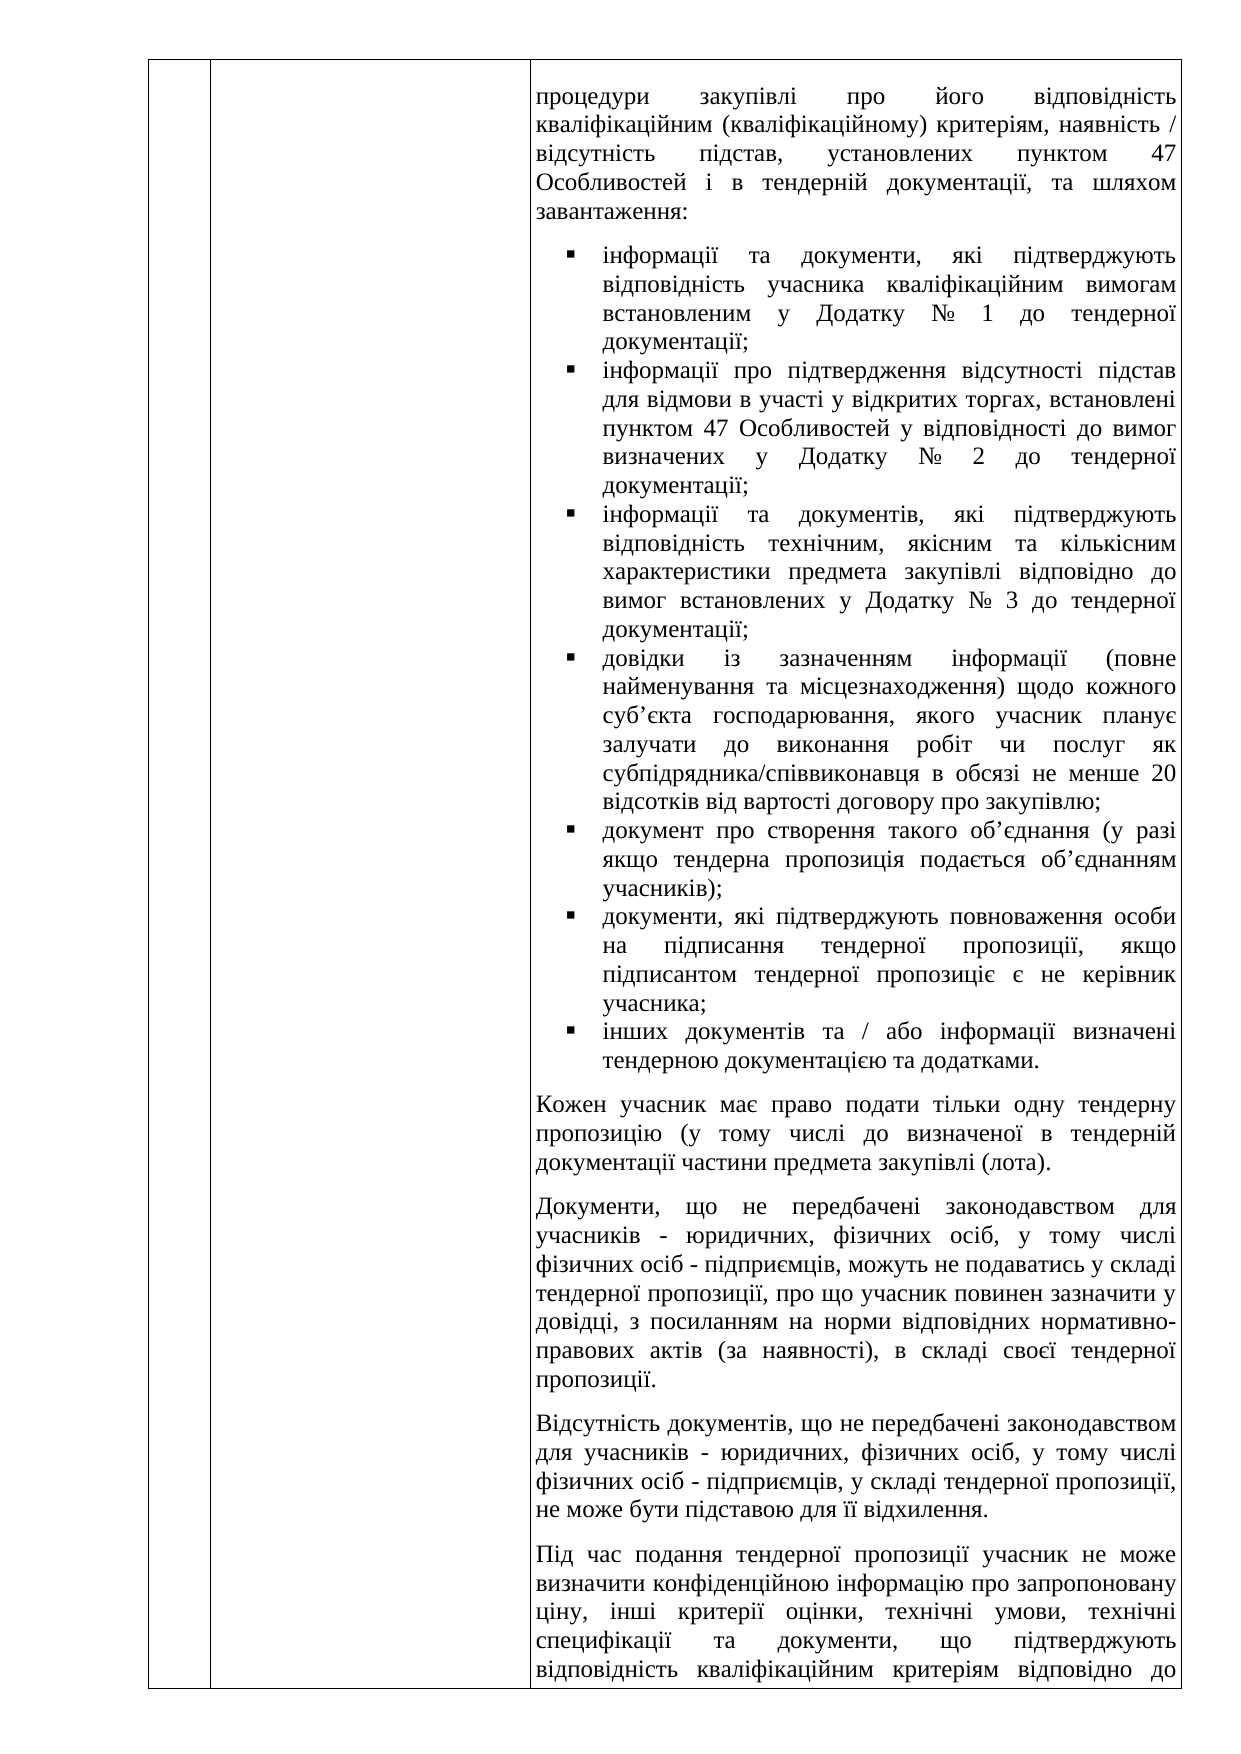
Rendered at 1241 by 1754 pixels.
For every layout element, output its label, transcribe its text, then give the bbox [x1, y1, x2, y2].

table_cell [211, 60, 530, 1688]
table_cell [531, 60, 1181, 1688]
table_cell 1 [149, 60, 210, 1688]
